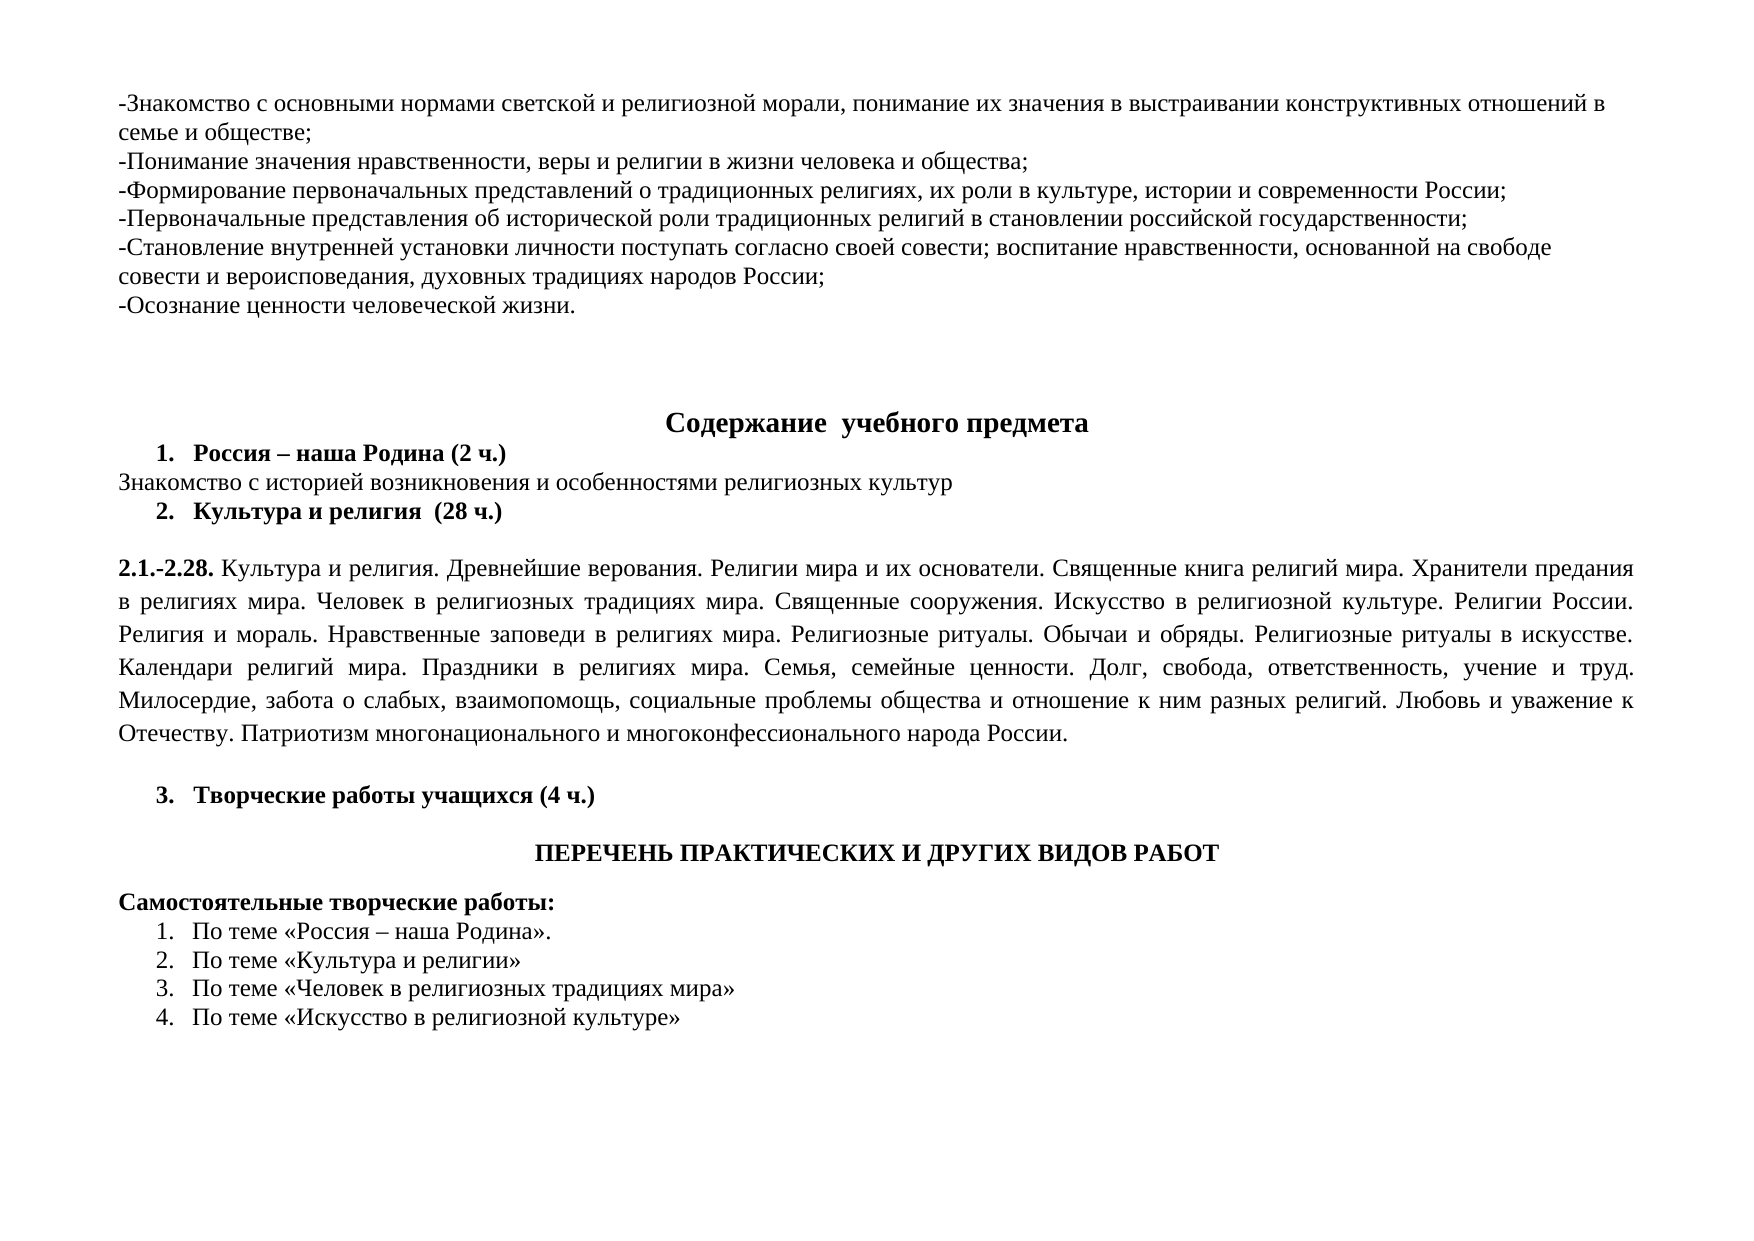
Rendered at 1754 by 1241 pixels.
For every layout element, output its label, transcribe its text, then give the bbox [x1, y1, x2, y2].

list По теме «Россия – наша Родина». [118, 916, 1636, 945]
text 2.1.-2.28. Культура и религия. Древнейшие верования. Религии мира и их основатели. Священные книга религий мира. Хранители предания в религиях мира. Человек в религиозных традициях мира. Священные сооружения. Искусство в религиозной культуре. Религии России. Религия и мораль. Нравственные заповеди в религиях мира. Религиозные ритуалы. Обычаи и обряды. Религиозные ритуалы в искусстве. Календари религий мира. Праздники в религиях мира. Семья, семейные ценности. Долг, свобода, ответственность, учение и труд. Милосердие, забота о слабых, взаимопомощь, социальные проблемы общества и отношение к ним разных религий. Любовь и уважение к Отечеству. Патриотизм многонационального и многоконфессионального народа России. [118, 553, 1636, 747]
list По теме «Человек в религиозных традициях мира» [118, 973, 1636, 1002]
list Культура и религия (28 ч.) [156, 496, 1636, 524]
text -Знакомство с основными нормами светской и религиозной морали, понимание их значения в выстраивании конструктивных отношений в семье и обществе; [118, 88, 1636, 146]
text Самостоятельные творческие работы: [118, 887, 1636, 916]
list Творческие работы учащихся (4 ч.) [156, 780, 1636, 809]
list Россия – наша Родина (2 ч.) [156, 438, 1636, 467]
text Знакомство с историей возникновения и особенностями религиозных культур [118, 467, 1636, 496]
list По теме «Культура и религии» [118, 945, 1636, 973]
text -Понимание значения нравственности, веры и религии в жизни человека и общества; [118, 146, 1636, 175]
text ПЕРЕЧЕНЬ ПРАКТИЧЕСКИХ И ДРУГИХ ВИДОВ РАБОТ [118, 838, 1636, 866]
text -Становление внутренней установки личности поступать согласно своей совести; воспитание нравственности, основанной на свободе совести и вероисповедания, духовных традициях народов России; [118, 232, 1636, 290]
text -Первоначальные представления об исторической роли традиционных религий в становлении российской государственности; [118, 203, 1636, 232]
text Содержание учебного предмета [118, 405, 1636, 438]
text -Формирование первоначальных представлений о традиционных религиях, их роли в культуре, истории и современности России; [118, 175, 1636, 203]
text -Осознание ценности человеческой жизни. [118, 290, 1636, 318]
list По теме «Искусство в религиозной культуре» [118, 1002, 1636, 1031]
